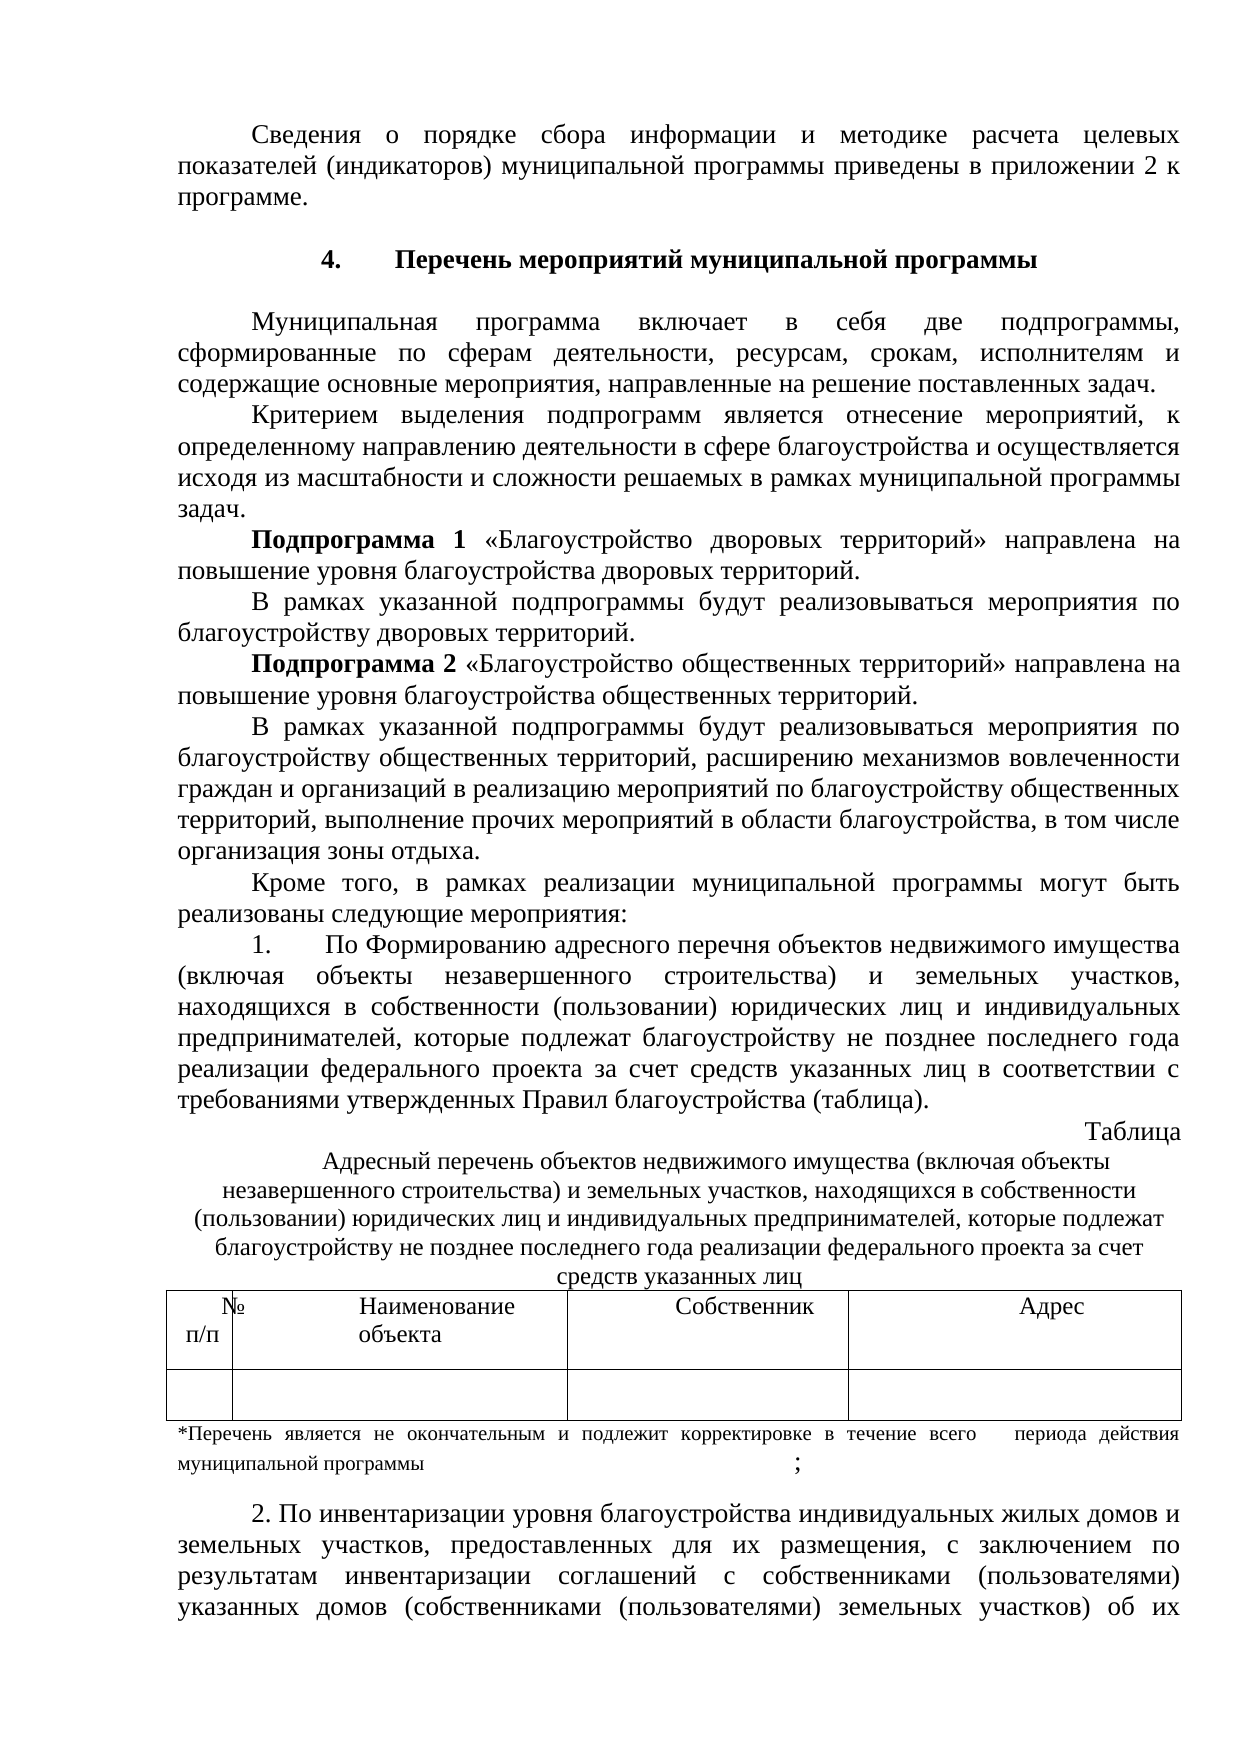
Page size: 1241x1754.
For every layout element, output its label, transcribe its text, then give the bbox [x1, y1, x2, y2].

text Критерием выделения подпрограмм является отнесение мероприятий, к определенному направлению деятельности в сфере благоустройства и осуществляется исходя из масштабности и сложности решаемых в рамках муниципальной программы задач. [177, 398, 1181, 523]
table_header Наименование объекта [233, 1291, 567, 1369]
text *Перечень является не окончательным и подлежит корректировке в течение всего периода действия муниципальной программы ; [177, 1421, 1181, 1476]
text Подпрограмма 1 «Благоустройство дворовых территорий» направлена на повышение уровня благоустройства дворовых территорий. [177, 523, 1181, 585]
table_header Адрес [849, 1291, 1181, 1369]
text Адресный перечень объектов недвижимого имущества (включая объекты незавершенного строительства) и земельных участков, находящихся в собственности (пользовании) юридических лиц и индивидуальных предпринимателей, которые подлежат благоустройству не позднее последнего года реализации федерального проекта за счет средств указанных лиц [177, 1146, 1181, 1290]
table_cell [568, 1370, 848, 1420]
table_header № п/п [167, 1291, 232, 1369]
table_header Собственник [568, 1291, 848, 1369]
text В рамках указанной подпрограммы будут реализовываться мероприятия по благоустройству дворовых территорий. [177, 585, 1181, 648]
list По Формированию адресного перечня объектов недвижимого имущества (включая объекты незавершенного строительства) и земельных участков, находящихся в собственности (пользовании) юридических лиц и индивидуальных предпринимателей, которые подлежат благоустройству не позднее последнего года реализации федерального проекта за счет средств указанных лиц в соответствии с требованиями утвержденных Правил благоустройства (таблица). [177, 928, 1181, 1115]
text В рамках указанной подпрограммы будут реализовываться мероприятия по благоустройству общественных территорий, расширению механизмов вовлеченности граждан и организаций в реализацию мероприятий по благоустройству общественных территорий, выполнение прочих мероприятий в области благоустройства, в том числе организация зоны отдыха. [177, 710, 1181, 866]
table_cell [849, 1370, 1181, 1420]
text Кроме того, в рамках реализации муниципальной программы могут быть реализованы следующие мероприятия: [177, 866, 1181, 928]
text Таблица [177, 1115, 1181, 1146]
text Муниципальная программа включает в себя две подпрограммы, сформированные по сферам деятельности, ресурсам, срокам, исполнителям и содержащие основные мероприятия, направленные на решение поставленных задач. [177, 305, 1181, 398]
text Подпрограмма 2 «Благоустройство общественных территорий» направлена на повышение уровня благоустройства общественных территорий. [177, 648, 1181, 710]
list Перечень мероприятий муниципальной программы [177, 243, 1181, 274]
table_cell [233, 1370, 567, 1420]
text Сведения о порядке сбора информации и методике расчета целевых показателей (индикаторов) муниципальной программы приведены в приложении 2 к программе. [177, 118, 1181, 212]
table_cell [167, 1370, 232, 1420]
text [177, 1497, 1181, 1621]
